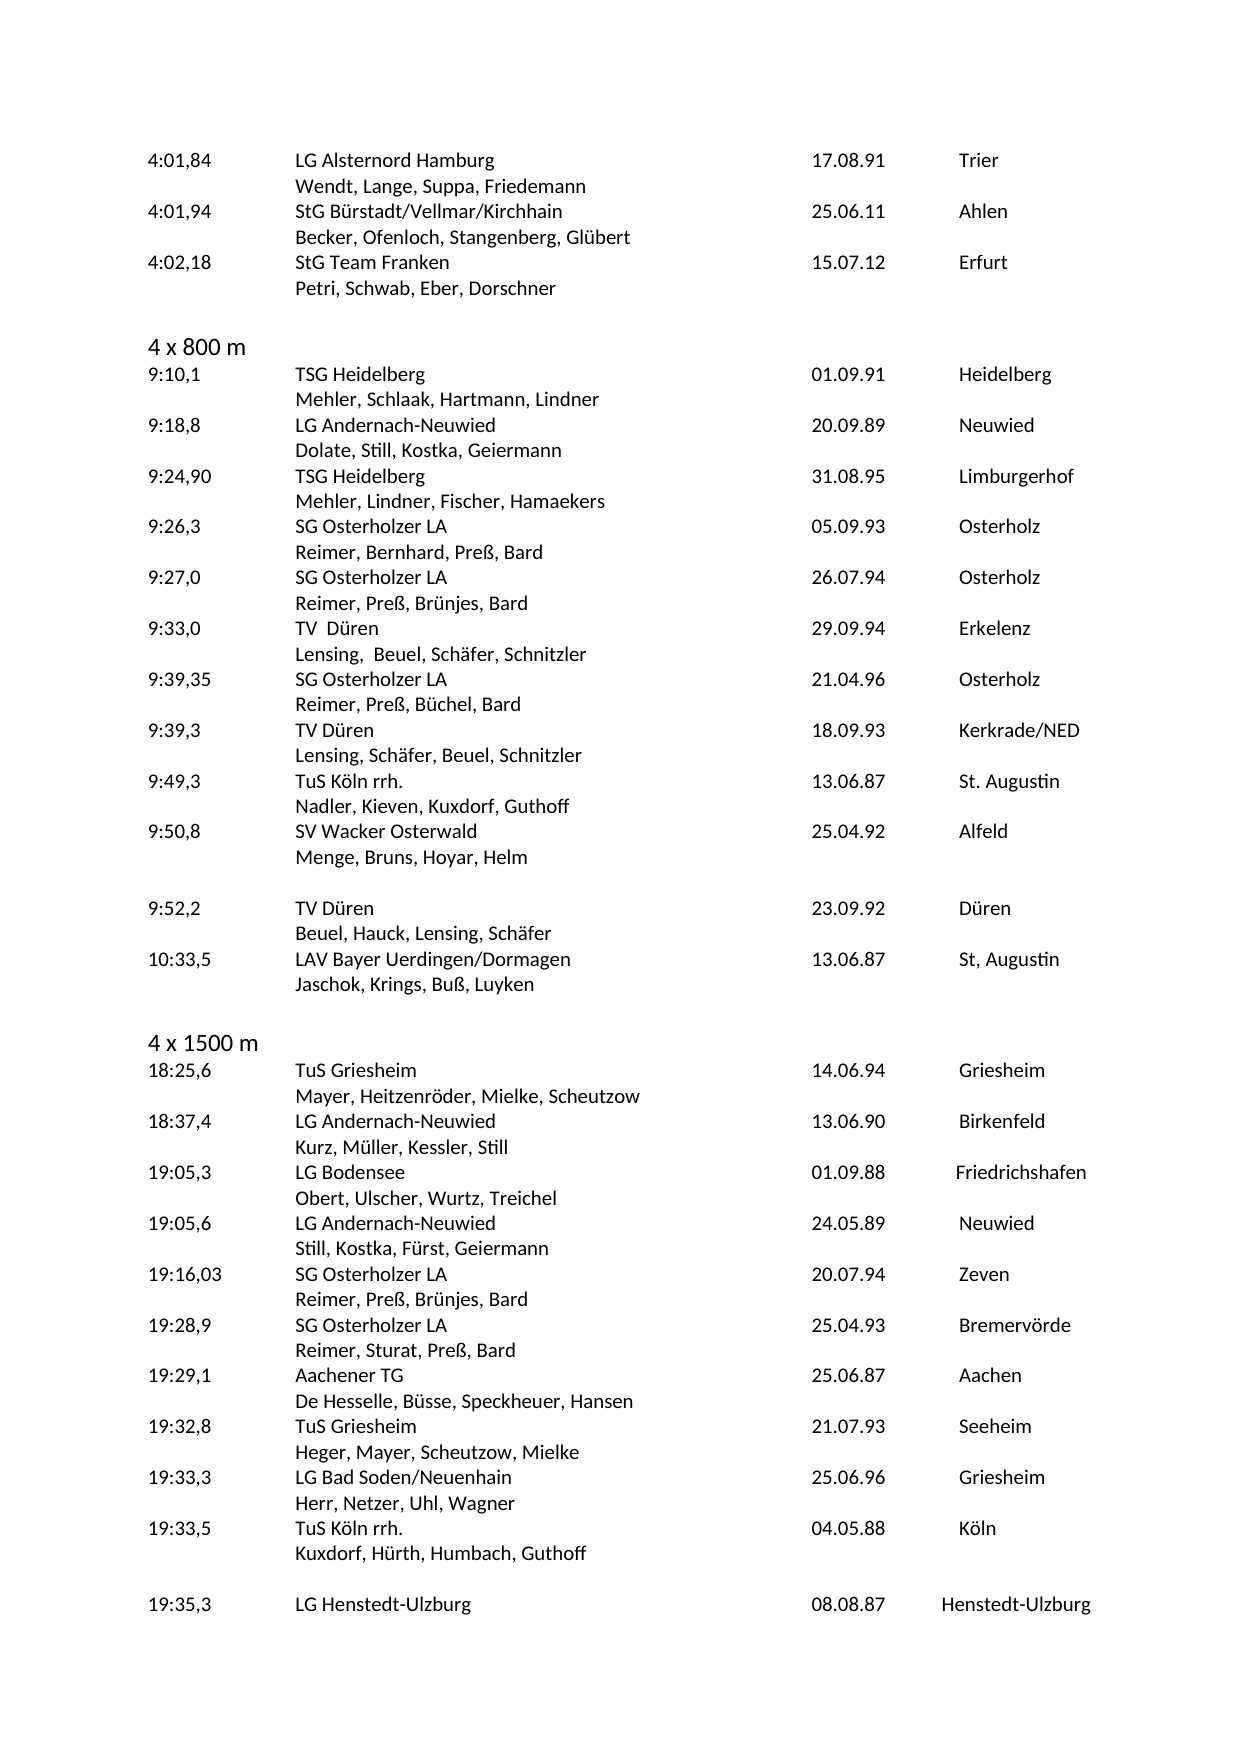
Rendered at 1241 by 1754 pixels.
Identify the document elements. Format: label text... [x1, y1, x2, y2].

text 18:25,6 TuS Griesheim 14.06.94 Griesheim [148, 1058, 1092, 1083]
text Lensing, Beuel, Schäfer, Schnitzler [148, 641, 1092, 666]
text 4:02,18 StG Team Franken 15.07.12 Erfurt [148, 249, 1092, 275]
text Beuel, Hauck, Lensing, Schäfer [148, 920, 1092, 946]
text 19:35,3 LG Henstedt-Ulzburg 08.08.87 Henstedt-Ulzburg [148, 1591, 1092, 1617]
text Reimer, Preß, Büchel, Bard [148, 692, 1092, 717]
text 9:39,35 SG Osterholzer LA 21.04.96 Osterholz [148, 666, 1092, 692]
text 9:24,90 TSG Heidelberg 31.08.95 Limburgerhof [148, 463, 1092, 488]
text 19:05,3 LG Bodensee 01.09.88 Friedrichshafen [148, 1159, 1092, 1185]
text 9:27,0 SG Osterholzer LA 26.07.94 Osterholz [148, 564, 1092, 590]
text Reimer, Preß, Brünjes, Bard [148, 590, 1092, 615]
text Nadler, Kieven, Kuxdorf, Guthoff [148, 793, 1092, 819]
text Jaschok, Krings, Buß, Luyken [148, 971, 1092, 997]
text 9:33,0 TV Düren 29.09.94 Erkelenz [148, 615, 1092, 641]
text 9:39,3 TV Düren 18.09.93 Kerkrade/NED [148, 717, 1092, 742]
text 9:26,3 SG Osterholzer LA 05.09.93 Osterholz [148, 514, 1092, 539]
text Mehler, Lindner, Fischer, Hamaekers [148, 488, 1092, 514]
text 19:28,9 SG Osterholzer LA 25.04.93 Bremervörde [148, 1312, 1092, 1337]
text Reimer, Sturat, Preß, Bard [148, 1337, 1092, 1363]
text 19:33,3 LG Bad Soden/Neuenhain 25.06.96 Griesheim [148, 1464, 1092, 1490]
text 4:01,94 StG Bürstadt/Vellmar/Kirchhain 25.06.11 Ahlen [148, 198, 1092, 224]
text 4 x 1500 m [148, 1027, 1092, 1058]
text Reimer, Preß, Brünjes, Bard [148, 1286, 1092, 1312]
text Wendt, Lange, Suppa, Friedemann [148, 173, 1092, 198]
text Dolate, Still, Kostka, Geiermann [148, 437, 1092, 463]
text Becker, Ofenloch, Stangenberg, Glübert [148, 224, 1092, 249]
text Menge, Bruns, Hoyar, Helm [148, 844, 1092, 869]
text Lensing, Schäfer, Beuel, Schnitzler [148, 742, 1092, 768]
text 19:32,8 TuS Griesheim 21.07.93 Seeheim [148, 1413, 1092, 1439]
text Petri, Schwab, Eber, Dorschner [148, 275, 1092, 300]
text 19:33,5 TuS Köln rrh. 04.05.88 Köln [148, 1515, 1092, 1541]
text Mehler, Schlaak, Hartmann, Lindner [148, 387, 1092, 412]
text 10:33,5 LAV Bayer Uerdingen/Dormagen 13.06.87 St, Augustin [148, 946, 1092, 971]
text 9:52,2 TV Düren 23.09.92 Düren [148, 895, 1092, 920]
text Herr, Netzer, Uhl, Wagner [148, 1490, 1092, 1515]
text 19:29,1 Aachener TG 25.06.87 Aachen [148, 1363, 1092, 1388]
text 4 x 800 m [148, 331, 1092, 361]
text Heger, Mayer, Scheutzow, Mielke [148, 1439, 1092, 1464]
text 19:05,6 LG Andernach-Neuwied 24.05.89 Neuwied [148, 1210, 1092, 1236]
text 4:01,84 LG Alsternord Hamburg 17.08.91 Trier [148, 148, 1092, 173]
text 18:37,4 LG Andernach-Neuwied 13.06.90 Birkenfeld [148, 1108, 1092, 1134]
text 9:18,8 LG Andernach-Neuwied 20.09.89 Neuwied [148, 412, 1092, 437]
text Mayer, Heitzenröder, Mielke, Scheutzow [148, 1083, 1092, 1108]
text De Hesselle, Büsse, Speckheuer, Hansen [148, 1388, 1092, 1413]
text 19:16,03 SG Osterholzer LA 20.07.94 Zeven [148, 1261, 1092, 1286]
text Obert, Ulscher, Wurtz, Treichel [148, 1185, 1092, 1210]
text Kurz, Müller, Kessler, Still [148, 1134, 1092, 1159]
text 9:50,8 SV Wacker Osterwald 25.04.92 Alfeld [148, 819, 1092, 844]
text Reimer, Bernhard, Preß, Bard [148, 539, 1092, 564]
text Still, Kostka, Fürst, Geiermann [148, 1236, 1092, 1261]
text 9:10,1 TSG Heidelberg 01.09.91 Heidelberg [148, 361, 1092, 387]
text 9:49,3 TuS Köln rrh. 13.06.87 St. Augustin [148, 768, 1092, 793]
text Kuxdorf, Hürth, Humbach, Guthoff [148, 1541, 1092, 1566]
